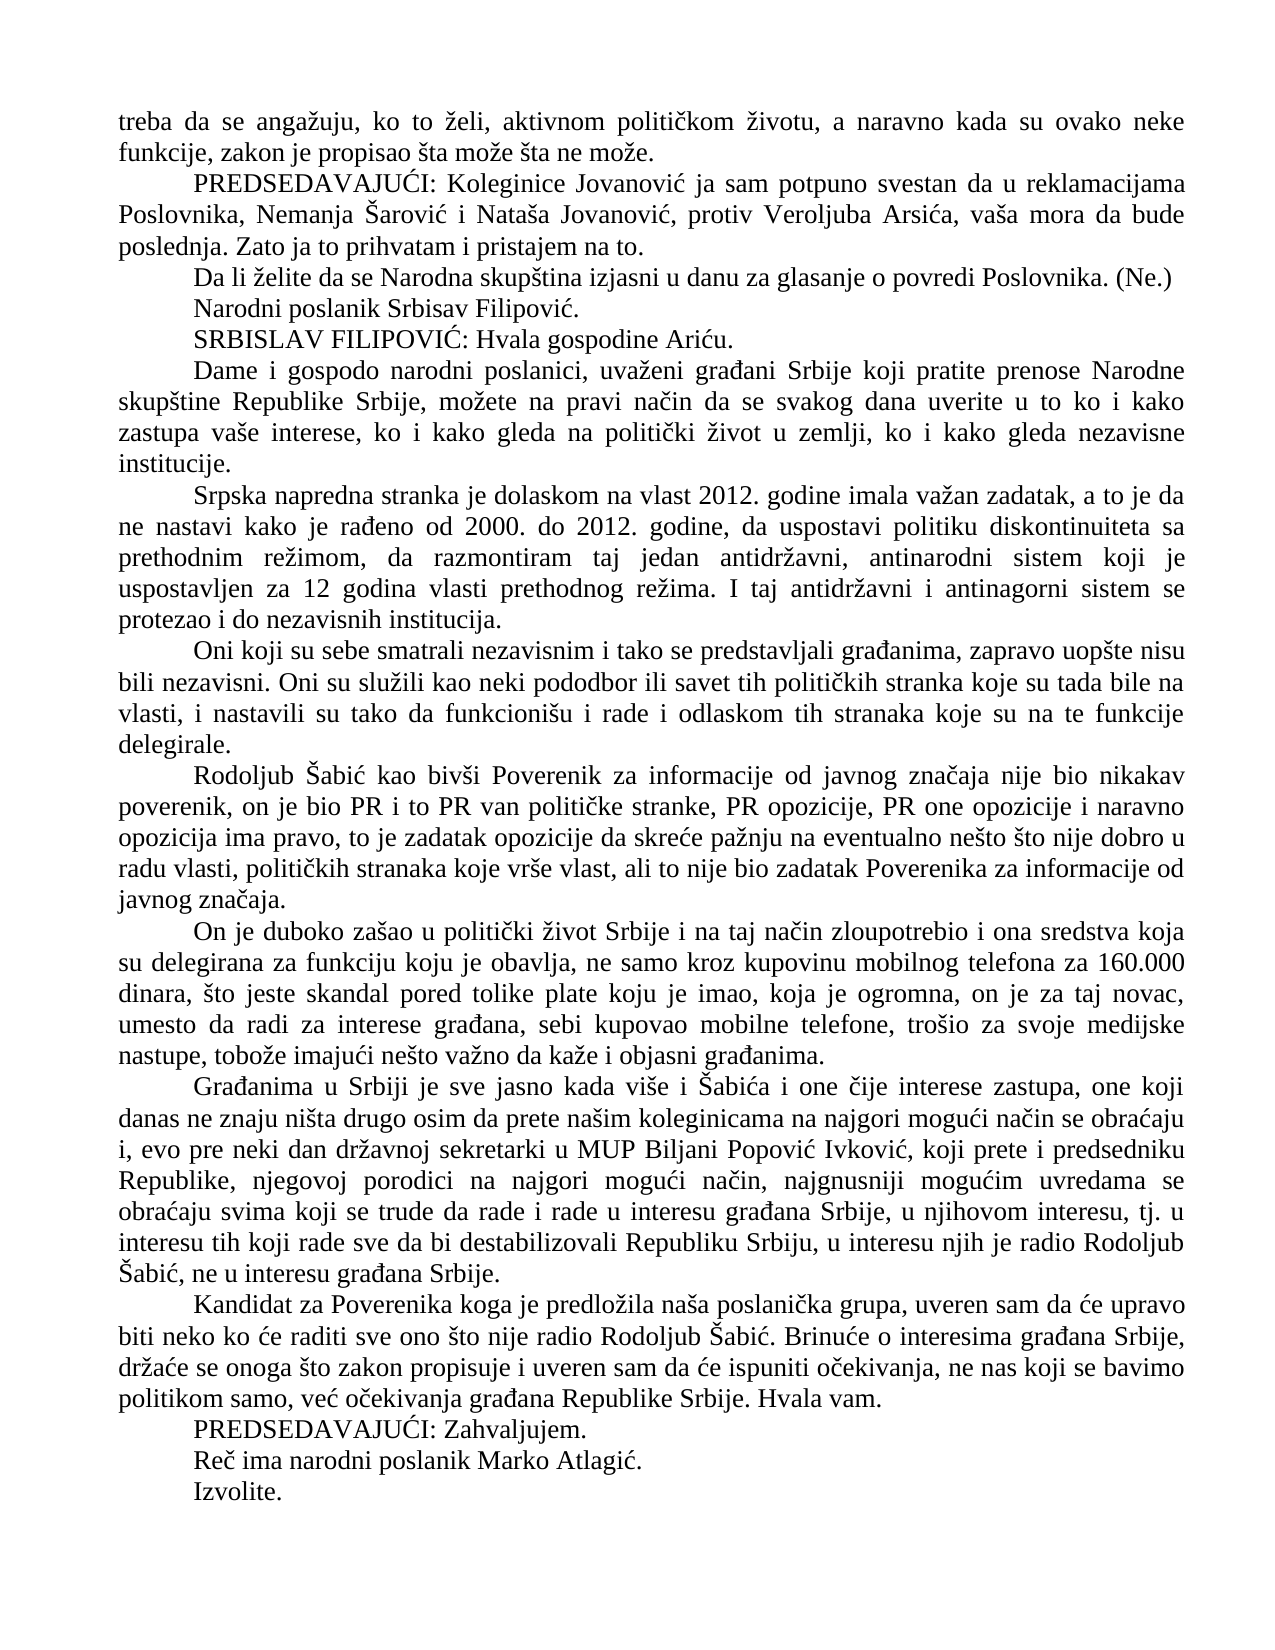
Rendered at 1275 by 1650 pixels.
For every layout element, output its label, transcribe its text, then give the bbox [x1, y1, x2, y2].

text Srpska napredna stranka je dolaskom na vlast 2012. godine imala važan zadatak, a to je da ne nastavi kako je rađeno od 2000. do 2012. godine, da uspostavi politiku diskontinuiteta sa prethodnim režimom, da razmontiram taj jedan antidržavni, antinarodni sistem koji je uspostavljen za 12 godina vlasti prethodnog režima. I taj antidržavni i antinagorni sistem se protezao i do nezavisnih institucija. [118, 479, 1186, 634]
text Oni koji su sebe smatrali nezavisnim i tako se predstavljali građanima, zapravo uopšte nisu bili nezavisni. Oni su služili kao neki pododbor ili savet tih političkih stranka koje su tada bile na vlasti, i nastavili su tako da funkcionišu i rade i odlaskom tih stranaka koje su na te funkcije delegirale. [118, 634, 1186, 759]
text On je duboko zašao u politički život Srbije i na taj način zloupotrebio i ona sredstva koja su delegirana za funkciju koju je obavlja, ne samo kroz kupovinu mobilnog telefona za 160.000 dinara, što jeste skandal pored tolike plate koju je imao, koja je ogromna, on je za taj novac, umesto da radi za interese građana, sebi kupovao mobilne telefone, trošio za svoje medijske nastupe, tobože imajući nešto važno da kaže i objasni građanima. [118, 915, 1186, 1071]
text Dame i gospodo narodni poslanici, uvaženi građani Srbije koji pratite prenose Narodne skupštine Republike Srbije, možete na pravi način da se svakog dana uverite u to ko i kako zastupa vaše interese, ko i kako gleda na politički život u zemlji, ko i kako gleda nezavisne institucije. [118, 354, 1186, 479]
text PREDSEDAVAJUĆI: Zahvaljujem. [118, 1413, 1186, 1444]
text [118, 105, 1186, 167]
text PREDSEDAVAJUĆI: Koleginice Jovanović ja sam potpuno svestan da u reklamacijama Poslovnika, Nemanja Šarović i Nataša Jovanović, protiv Veroljuba Arsića, vaša mora da bude poslednja. Zato ja to prihvatam i pristajem na to. [118, 167, 1186, 261]
text Da li želite da se Narodna skupština izjasni u danu za glasanje o povredi Poslovnika. (Ne.) [118, 261, 1186, 292]
text Građanima u Srbiji je sve jasno kada više i Šabića i one čije interese zastupa, one koji danas ne znaju ništa drugo osim da prete našim koleginicama na najgori mogući način se obraćaju i, evo pre neki dan državnoj sekretarki u MUP Biljani Popović Ivković, koji prete i predsedniku Republike, njegovoj porodici na najgori mogući način, najgnusniji mogućim uvredama se obraćaju svima koji se trude da rade i rade u interesu građana Srbije, u njihovom interesu, tj. u interesu tih koji rade sve da bi destabilizovali Republiku Srbiju, u interesu njih je radio Rodoljub Šabić, ne u interesu građana Srbije. [118, 1071, 1186, 1288]
text Reč ima narodni poslanik Marko Atlagić. [118, 1444, 1186, 1475]
text Rodoljub Šabić kao bivši Poverenik za informacije od javnog značaja nije bio nikakav poverenik, on je bio PR i to PR van političke stranke, PR opozicije, PR one opozicije i naravno opozicija ima pravo, to je zadatak opozicije da skreće pažnju na eventualno nešto što nije dobro u radu vlasti, političkih stranaka koje vrše vlast, ali to nije bio zadatak Poverenika za informacije od javnog značaja. [118, 759, 1186, 915]
text Izvolite. [118, 1475, 1186, 1507]
text SRBISLAV FILIPOVIĆ: Hvala gospodine Ariću. [118, 323, 1186, 354]
text Narodni poslanik Srbisav Filipović. [118, 292, 1186, 323]
text Kandidat za Poverenika koga je predložila naša poslanička grupa, uveren sam da će upravo biti neko ko će raditi sve ono što nije radio Rodoljub Šabić. Brinuće o interesima građana Srbije, držaće se onoga što zakon propisuje i uveren sam da će ispuniti očekivanja, ne nas koji se bavimo politikom samo, već očekivanja građana Republike Srbije. Hvala vam. [118, 1288, 1186, 1413]
